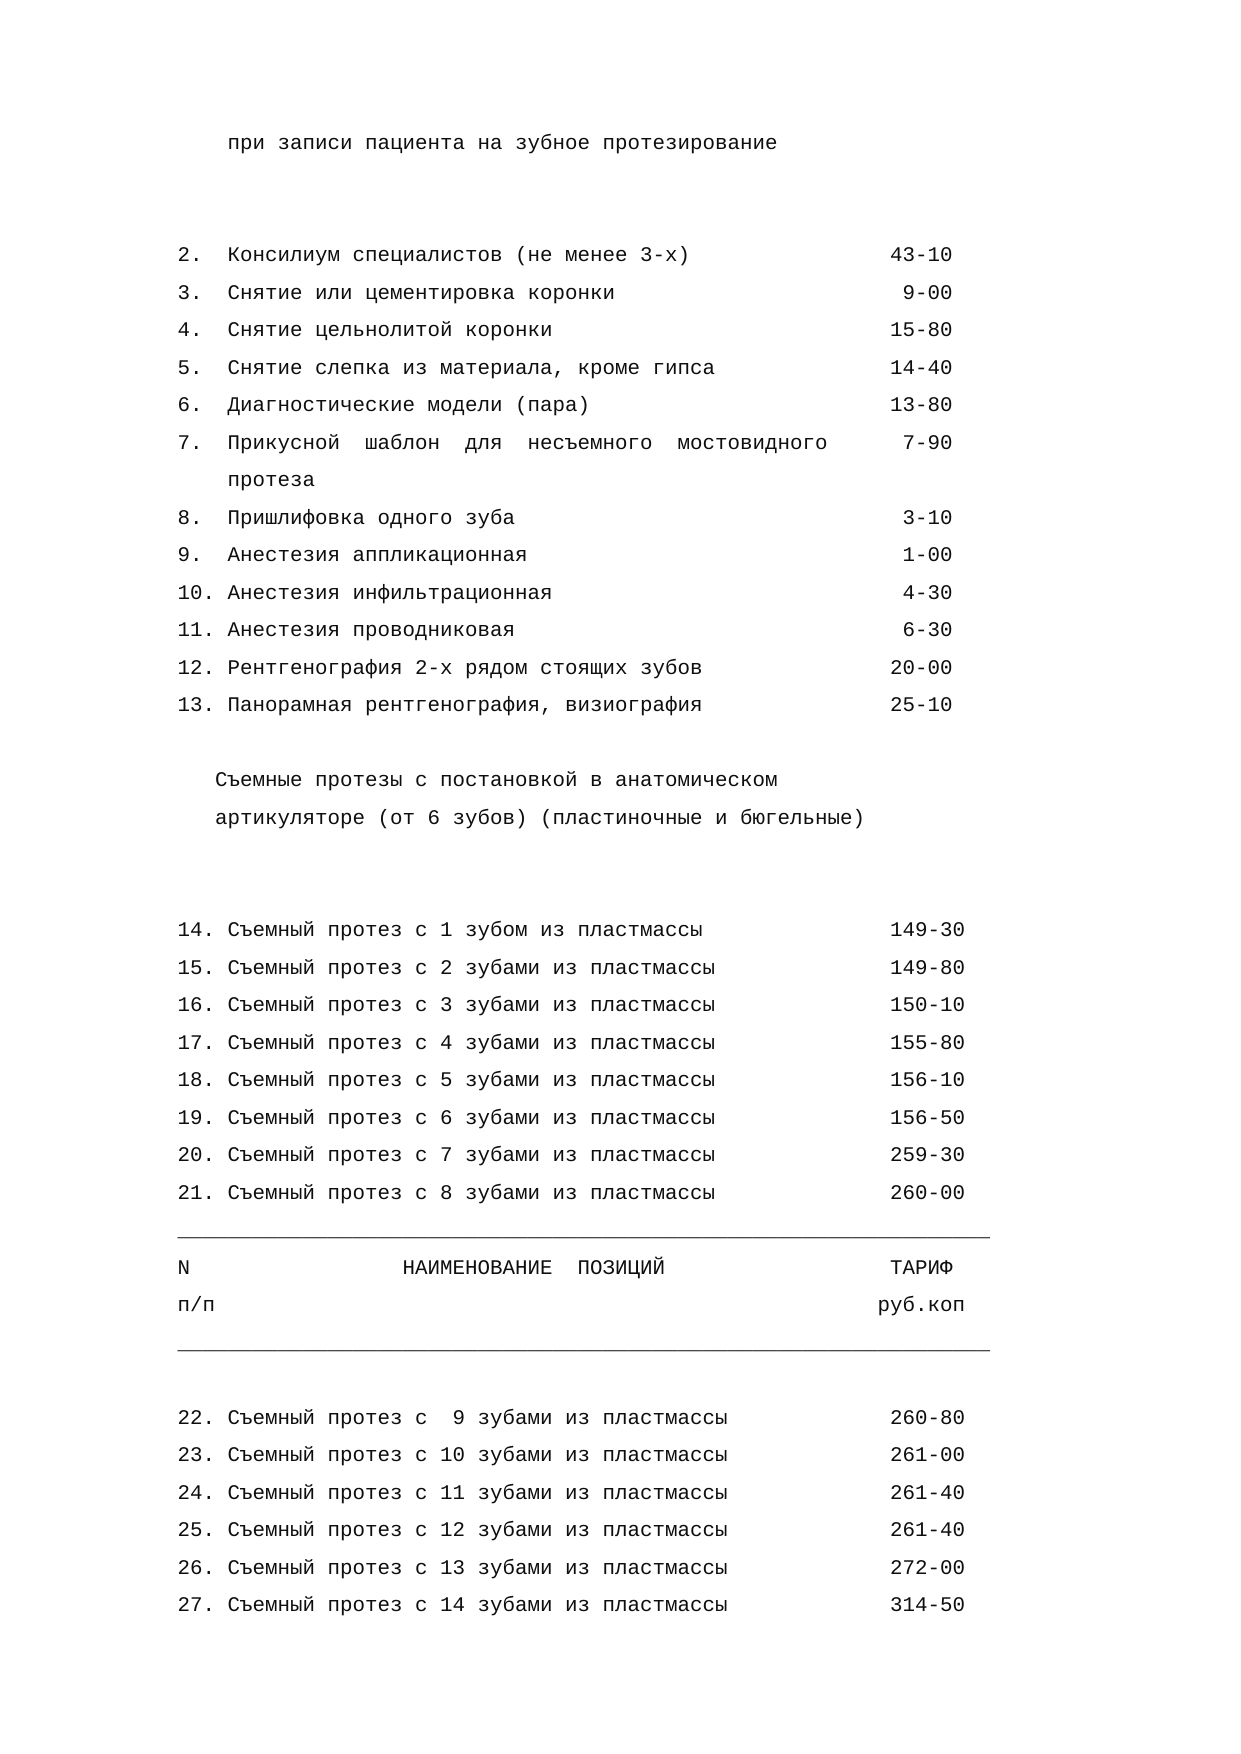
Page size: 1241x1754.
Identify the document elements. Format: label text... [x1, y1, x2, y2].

text 16. Съемный протез с 3 зубами из пластмассы 150-10 [177, 981, 1152, 1018]
text 6. Диагностические модели (пара) 13-80 [177, 381, 1152, 418]
text 14. Съемный протез с 1 зубом из пластмассы 149-30 [177, 906, 1152, 943]
text Съемные протезы с постановкой в анатомическом [177, 756, 1152, 793]
text 27. Съемный протез с 14 зубами из пластмассы 314-50 [177, 1581, 1152, 1618]
text 24. Съемный протез с 11 зубами из пластмассы 261-40 [177, 1468, 1152, 1506]
text 25. Съемный протез с 12 зубами из пластмассы 261-40 [177, 1506, 1152, 1543]
text п/п руб.коп [177, 1281, 1152, 1318]
text N НАИМЕНОВАНИЕ ПОЗИЦИЙ ТАРИФ [177, 1243, 1152, 1281]
text 22. Съемный протез с 9 зубами из пластмассы 260-80 [177, 1393, 1152, 1431]
text 2. Консилиум специалистов (не менее 3-х) 43-10 [177, 231, 1152, 268]
text 7. Прикусной шаблон для несъемного мостовидного 7-90 [177, 418, 1152, 456]
text 9. Анестезия аппликационная 1-00 [177, 531, 1152, 568]
text 23. Съемный протез с 10 зубами из пластмассы 261-00 [177, 1431, 1152, 1468]
text 11. Анестезия проводниковая 6-30 [177, 606, 1152, 643]
text 15. Съемный протез с 2 зубами из пластмассы 149-80 [177, 943, 1152, 981]
text 4. Снятие цельнолитой коронки 15-80 [177, 306, 1152, 343]
text 26. Съемный протез с 13 зубами из пластмассы 272-00 [177, 1543, 1152, 1581]
text протеза [177, 456, 1152, 493]
text 18. Съемный протез с 5 зубами из пластмассы 156-10 [177, 1056, 1152, 1093]
text _________________________________________________________________ [177, 1206, 1152, 1243]
text 12. Рентгенография 2-х рядом стоящих зубов 20-00 [177, 643, 1152, 681]
text 8. Пришлифовка одного зуба 3-10 [177, 493, 1152, 531]
text 19. Съемный протез с 6 зубами из пластмассы 156-50 [177, 1093, 1152, 1131]
text 3. Снятие или цементировка коронки 9-00 [177, 268, 1152, 306]
text 10. Анестезия инфильтрационная 4-30 [177, 568, 1152, 606]
text 17. Съемный протез с 4 зубами из пластмассы 155-80 [177, 1018, 1152, 1056]
text при записи пациента на зубное протезирование [177, 118, 1152, 156]
text 21. Съемный протез с 8 зубами из пластмассы 260-00 [177, 1168, 1152, 1206]
text 13. Панорамная рентгенография, визиография 25-10 [177, 681, 1152, 718]
text 5. Снятие слепка из материала, кроме гипса 14-40 [177, 343, 1152, 381]
text артикуляторе (от 6 зубов) (пластиночные и бюгельные) [177, 793, 1152, 831]
text _________________________________________________________________ [177, 1318, 1152, 1356]
text 20. Съемный протез с 7 зубами из пластмассы 259-30 [177, 1131, 1152, 1168]
